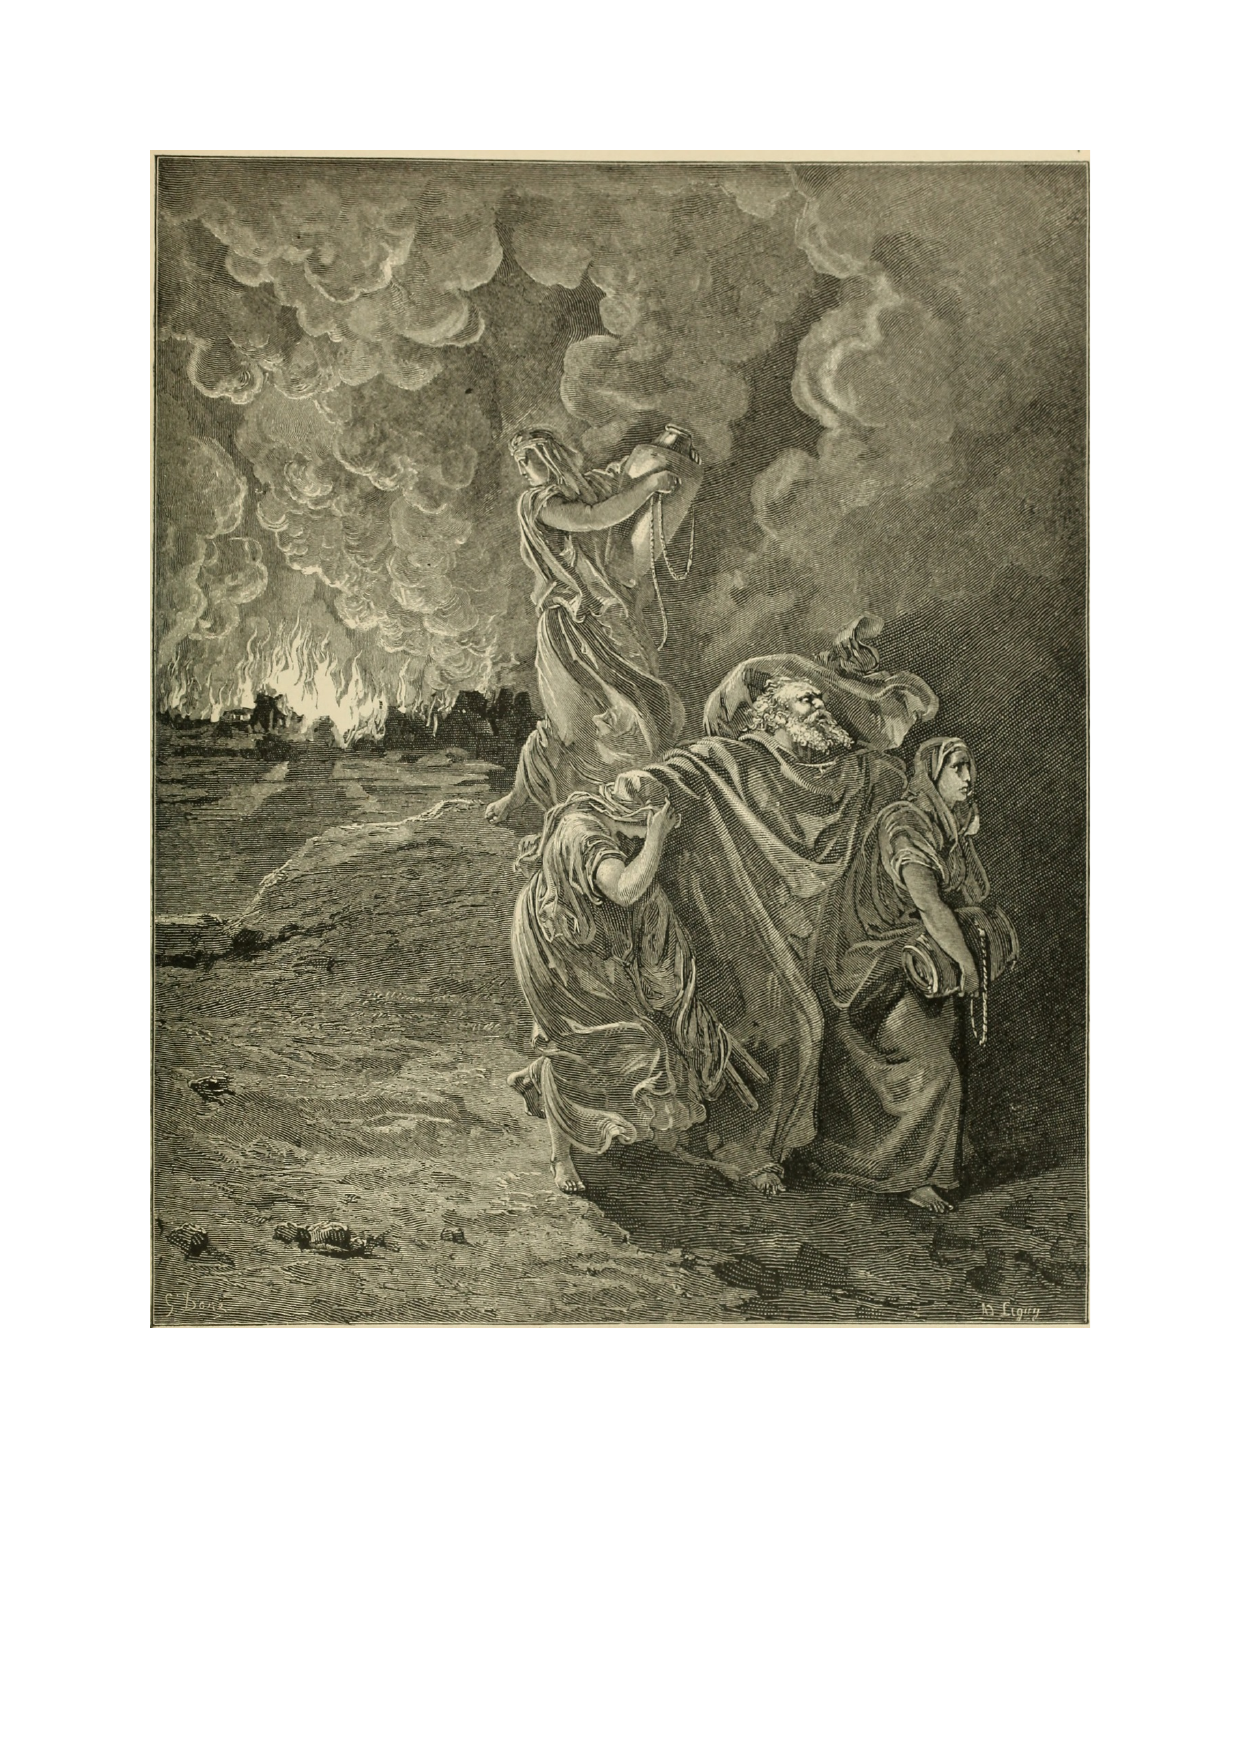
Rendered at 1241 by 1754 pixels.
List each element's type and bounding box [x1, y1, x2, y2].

picture [150, 150, 1091, 1328]
